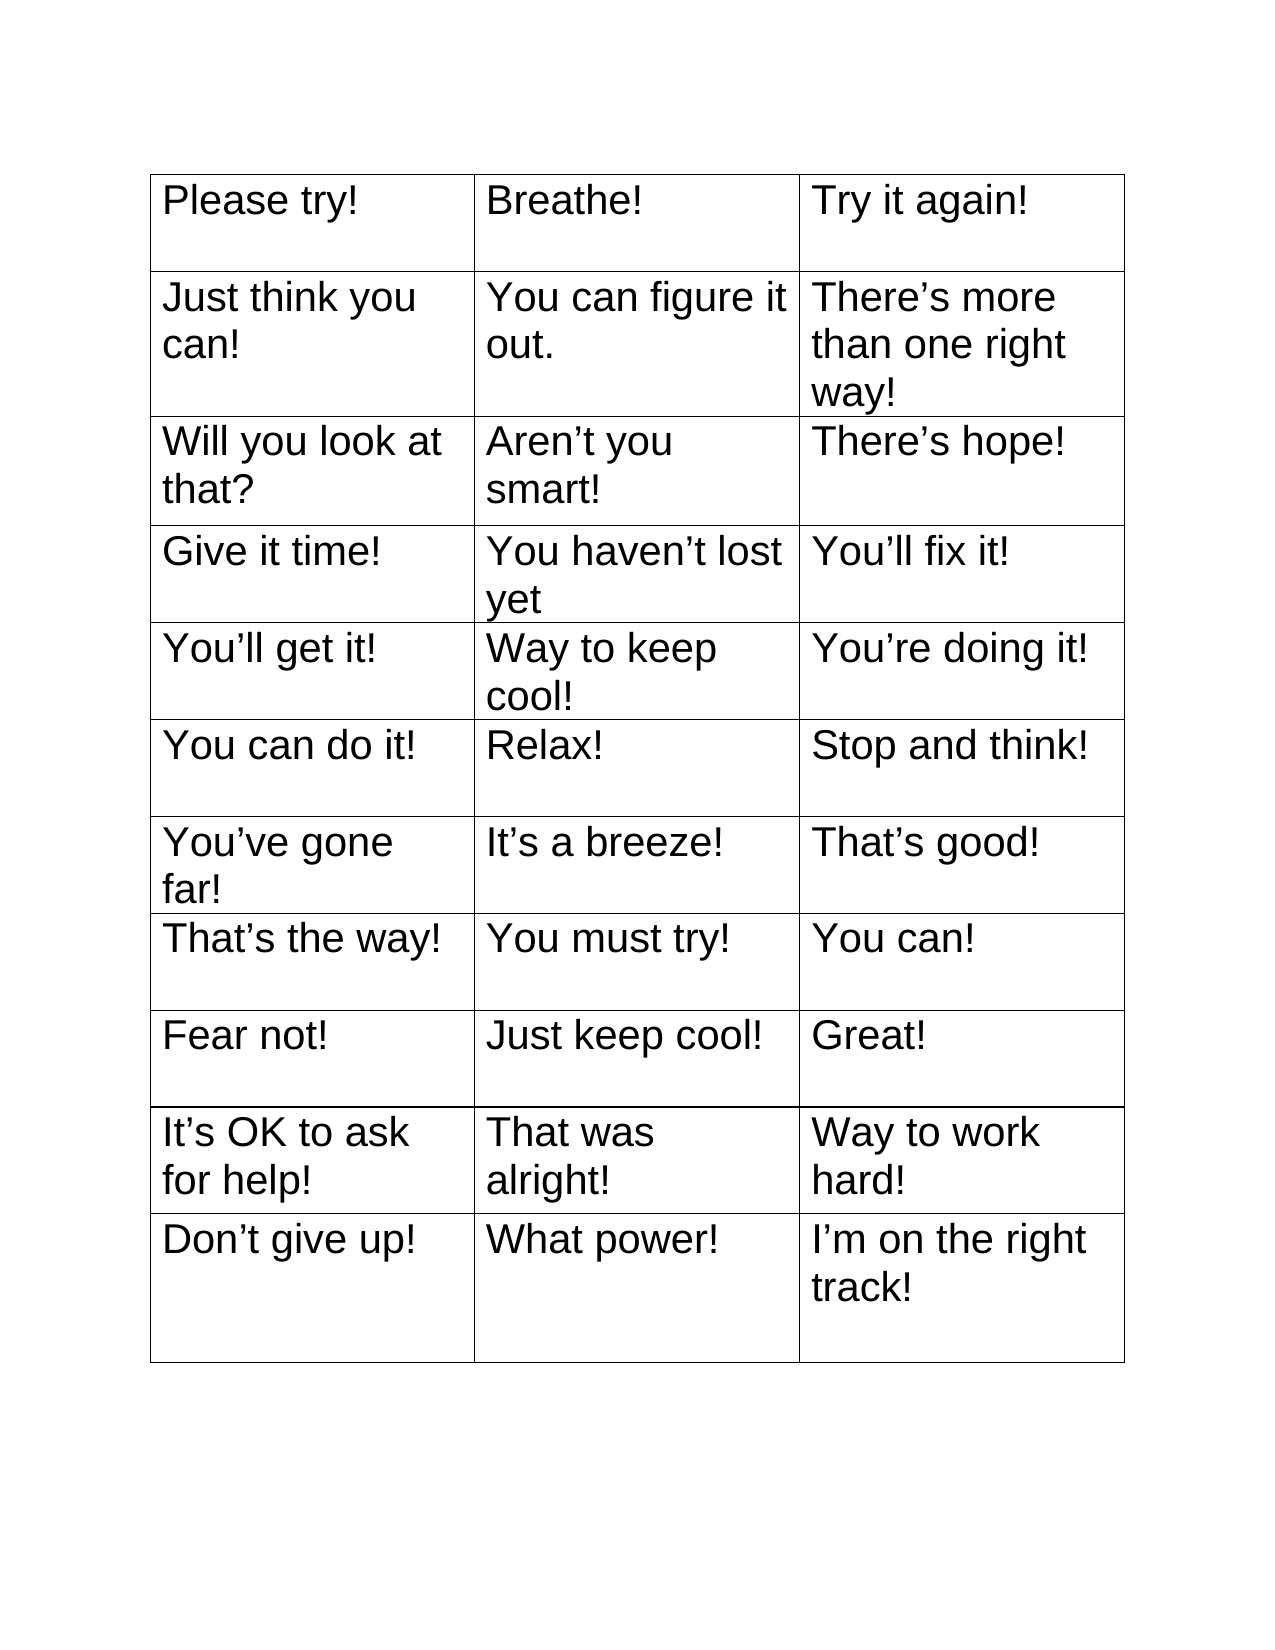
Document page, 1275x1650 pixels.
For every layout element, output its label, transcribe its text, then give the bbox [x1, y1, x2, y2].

table_cell You’ll get it! [151, 623, 474, 719]
table_cell Fear not! [151, 1011, 474, 1106]
table_cell Give it time! [151, 526, 474, 622]
table_cell Relax! [475, 720, 799, 816]
table_cell Will you look at that? [151, 417, 474, 525]
table_cell Just think you can! [151, 272, 474, 416]
table_header Breathe! [475, 175, 799, 271]
table_cell Way to work hard! [800, 1108, 1124, 1213]
table_cell That’s the way! [151, 914, 474, 1009]
table_header Please try! [151, 175, 474, 271]
table_cell You can figure it out. [475, 272, 799, 416]
table_cell There’s hope! [800, 417, 1124, 525]
table_cell You can do it! [151, 720, 474, 816]
table_cell You haven’t lost yet [475, 526, 799, 622]
table_cell It’s a breeze! [475, 817, 799, 913]
table_cell That was alright! [475, 1108, 799, 1213]
table_cell Way to keep cool! [475, 623, 799, 719]
table_cell That’s good! [800, 817, 1124, 913]
table_cell There’s more than one right way! [800, 272, 1124, 416]
table_cell You’ll fix it! [800, 526, 1124, 622]
table_cell You’re doing it! [800, 623, 1124, 719]
table_cell Great! [800, 1011, 1124, 1106]
table_cell Stop and think! [800, 720, 1124, 816]
table_cell You can! [800, 914, 1124, 1009]
table_header Try it again! [800, 175, 1124, 271]
table_cell I’m on the right track! [800, 1214, 1124, 1362]
table_cell It’s OK to ask for help! [151, 1108, 474, 1213]
table_cell Aren’t you smart! [475, 417, 799, 525]
table_cell Don’t give up! [151, 1214, 474, 1362]
table_cell You must try! [475, 914, 799, 1009]
table_cell You’ve gone far! [151, 817, 474, 913]
table_cell Just keep cool! [475, 1011, 799, 1106]
table_cell What power! [475, 1214, 799, 1362]
